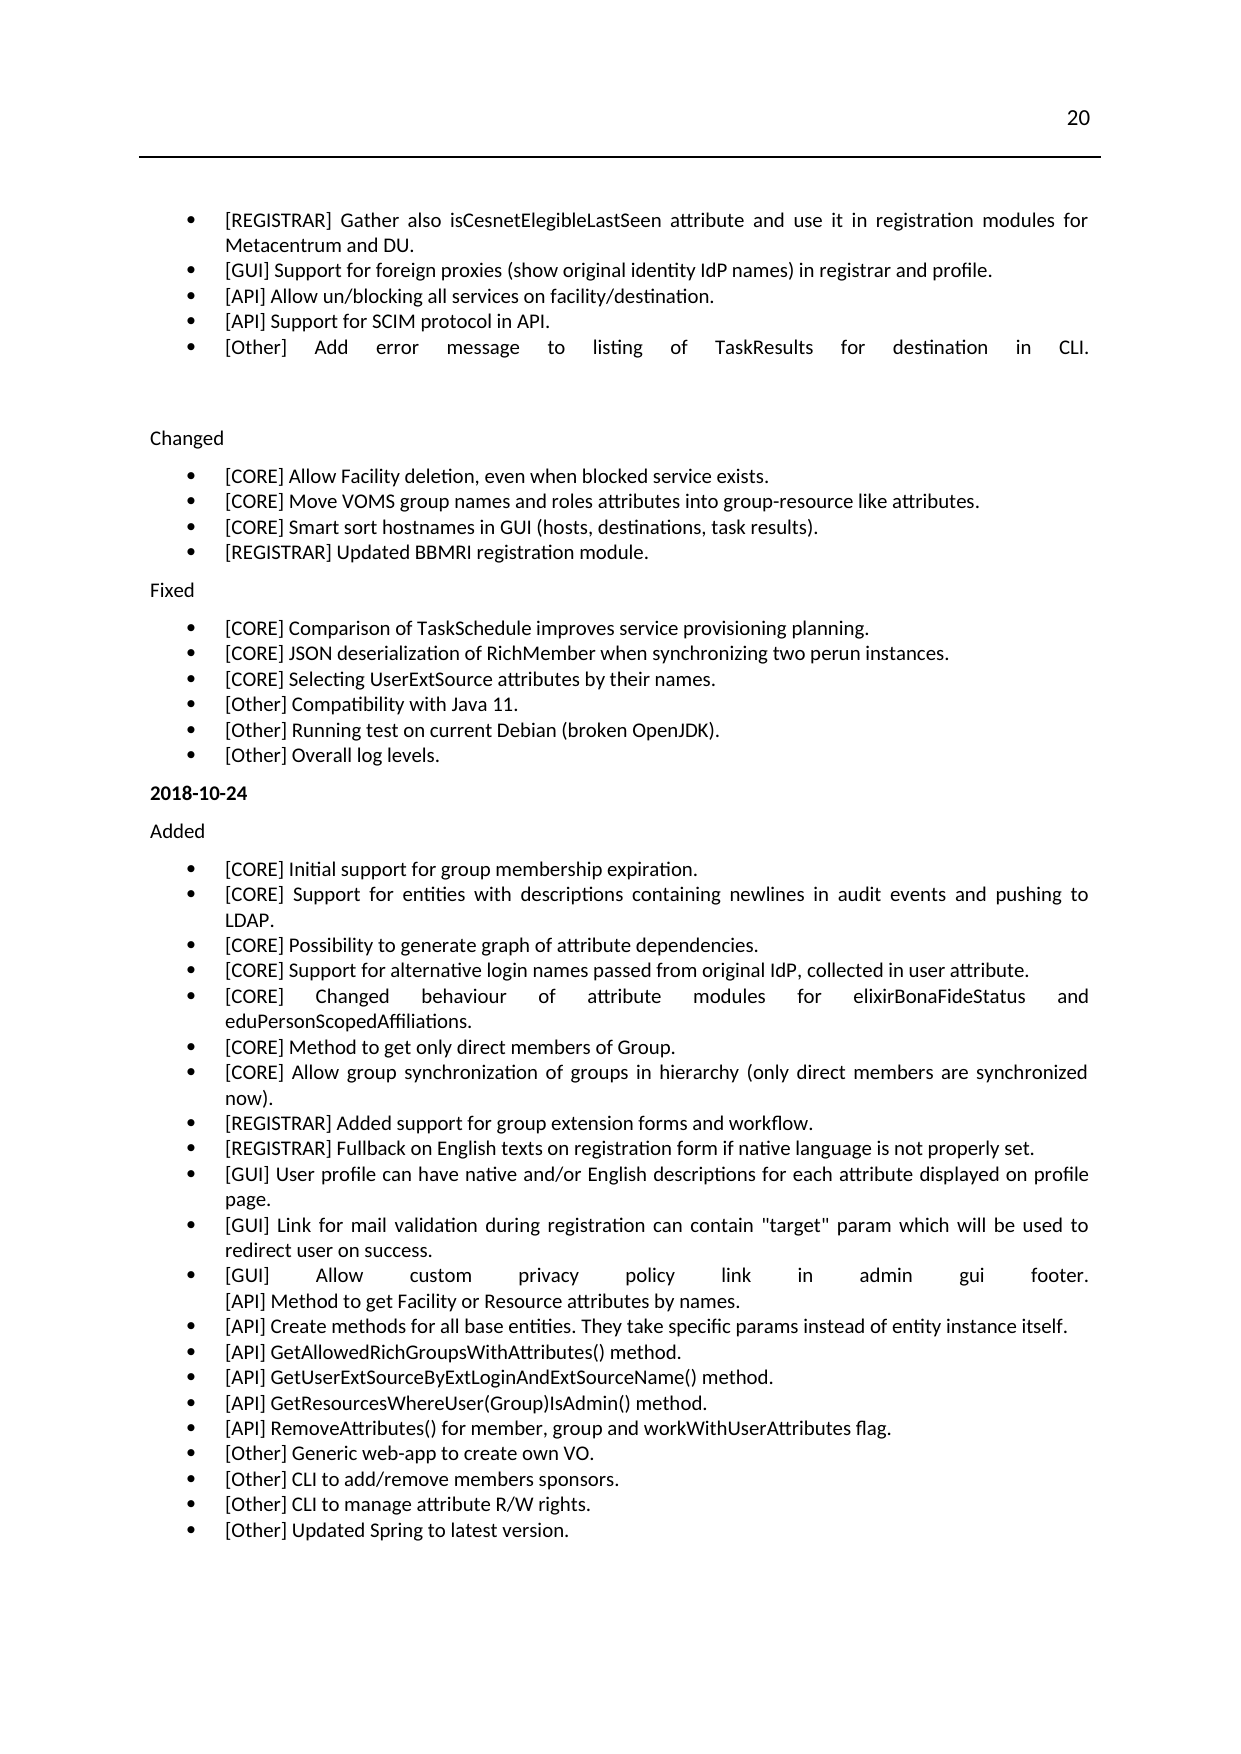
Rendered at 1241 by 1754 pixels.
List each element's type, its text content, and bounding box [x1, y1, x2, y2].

list [CORE] Smart sort hostnames in GUI (hosts, destinations, task results). [187, 514, 1090, 539]
list [CORE] Method to get only direct members of Group. [187, 1034, 1090, 1059]
list [API] Create methods for all base entities. They take specific params instead of entity instance itself. [187, 1313, 1090, 1339]
list [Other] Generic web-app to create own VO. [187, 1441, 1090, 1466]
list [Other] Add error message to listing of TaskResults for destination in CLI. [187, 334, 1090, 413]
list [GUI] User profile can have native and/or English descriptions for each attribute displayed on profile page. [187, 1161, 1090, 1212]
list [Other] Compatibility with Java 11. [187, 691, 1090, 717]
list [CORE] Move VOMS group names and roles attributes into group-resource like attributes. [187, 488, 1090, 514]
list [Other] Updated Spring to latest version. [187, 1517, 1090, 1596]
list [API] GetAllowedRichGroupsWithAttributes() method. [187, 1339, 1090, 1364]
list [GUI] Support for foreign proxies (show original identity IdP names) in registrar and profile. [187, 258, 1090, 283]
list [Other] Running test on current Debian (broken OpenJDK). [187, 717, 1090, 742]
list [CORE] Support for entities with descriptions containing newlines in audit events and pushing to LDAP. [187, 881, 1090, 932]
list [CORE] Changed behaviour of attribute modules for elixirBonaFideStatus and eduPersonScopedAffiliations. [187, 983, 1090, 1034]
list [API] Allow un/blocking all services on facility/destination. [187, 283, 1090, 308]
list [CORE] Allow group synchronization of groups in hierarchy (only direct members are synchronized now). [187, 1059, 1090, 1110]
list [Other] Overall log levels. [187, 742, 1090, 768]
list [Other] CLI to manage attribute R/W rights. [187, 1491, 1090, 1517]
text Fixed [150, 577, 1090, 603]
list [CORE] Selecting UserExtSource attributes by their names. [187, 666, 1090, 691]
text Changed [150, 425, 1090, 451]
list [CORE] Comparison of TaskSchedule improves service provisioning planning. [187, 615, 1090, 641]
list [CORE] Initial support for group membership expiration. [187, 856, 1090, 881]
list [REGISTRAR] Updated BBMRI registration module. [187, 539, 1090, 565]
list [API] GetResourcesWhereUser(Group)IsAdmin() method. [187, 1390, 1090, 1415]
list [CORE] Allow Facility deletion, even when blocked service exists. [187, 463, 1090, 488]
list [GUI] Link for mail validation during registration can contain "target" param which will be used to redirect user on success. [187, 1212, 1090, 1263]
list [API] RemoveAttributes() for member, group and workWithUserAttributes flag. [187, 1415, 1090, 1441]
list [Other] CLI to add/remove members sponsors. [187, 1466, 1090, 1491]
list [REGISTRAR] Fullback on English texts on registration form if native language is not properly set. [187, 1136, 1090, 1161]
list [CORE] Support for alternative login names passed from original IdP, collected in user attribute. [187, 958, 1090, 983]
list [API] Support for SCIM protocol in API. [187, 308, 1090, 334]
list [CORE] Possibility to generate graph of attribute dependencies. [187, 932, 1090, 958]
text 2018-10-24 [150, 780, 1090, 806]
text Added [150, 818, 1090, 843]
list [REGISTRAR] Added support for group extension forms and workflow. [187, 1110, 1090, 1136]
list [REGISTRAR] Gather also isCesnetElegibleLastSeen attribute and use it in registration modules for Metacentrum and DU. [187, 207, 1090, 258]
list [GUI] Allow custom privacy policy link in admin gui footer. [API] Method to get Facility or Resource attributes by names. [187, 1263, 1090, 1313]
list [CORE] JSON deserialization of RichMember when synchronizing two perun instances. [187, 641, 1090, 666]
list [API] GetUserExtSourceByExtLoginAndExtSourceName() method. [187, 1364, 1090, 1390]
